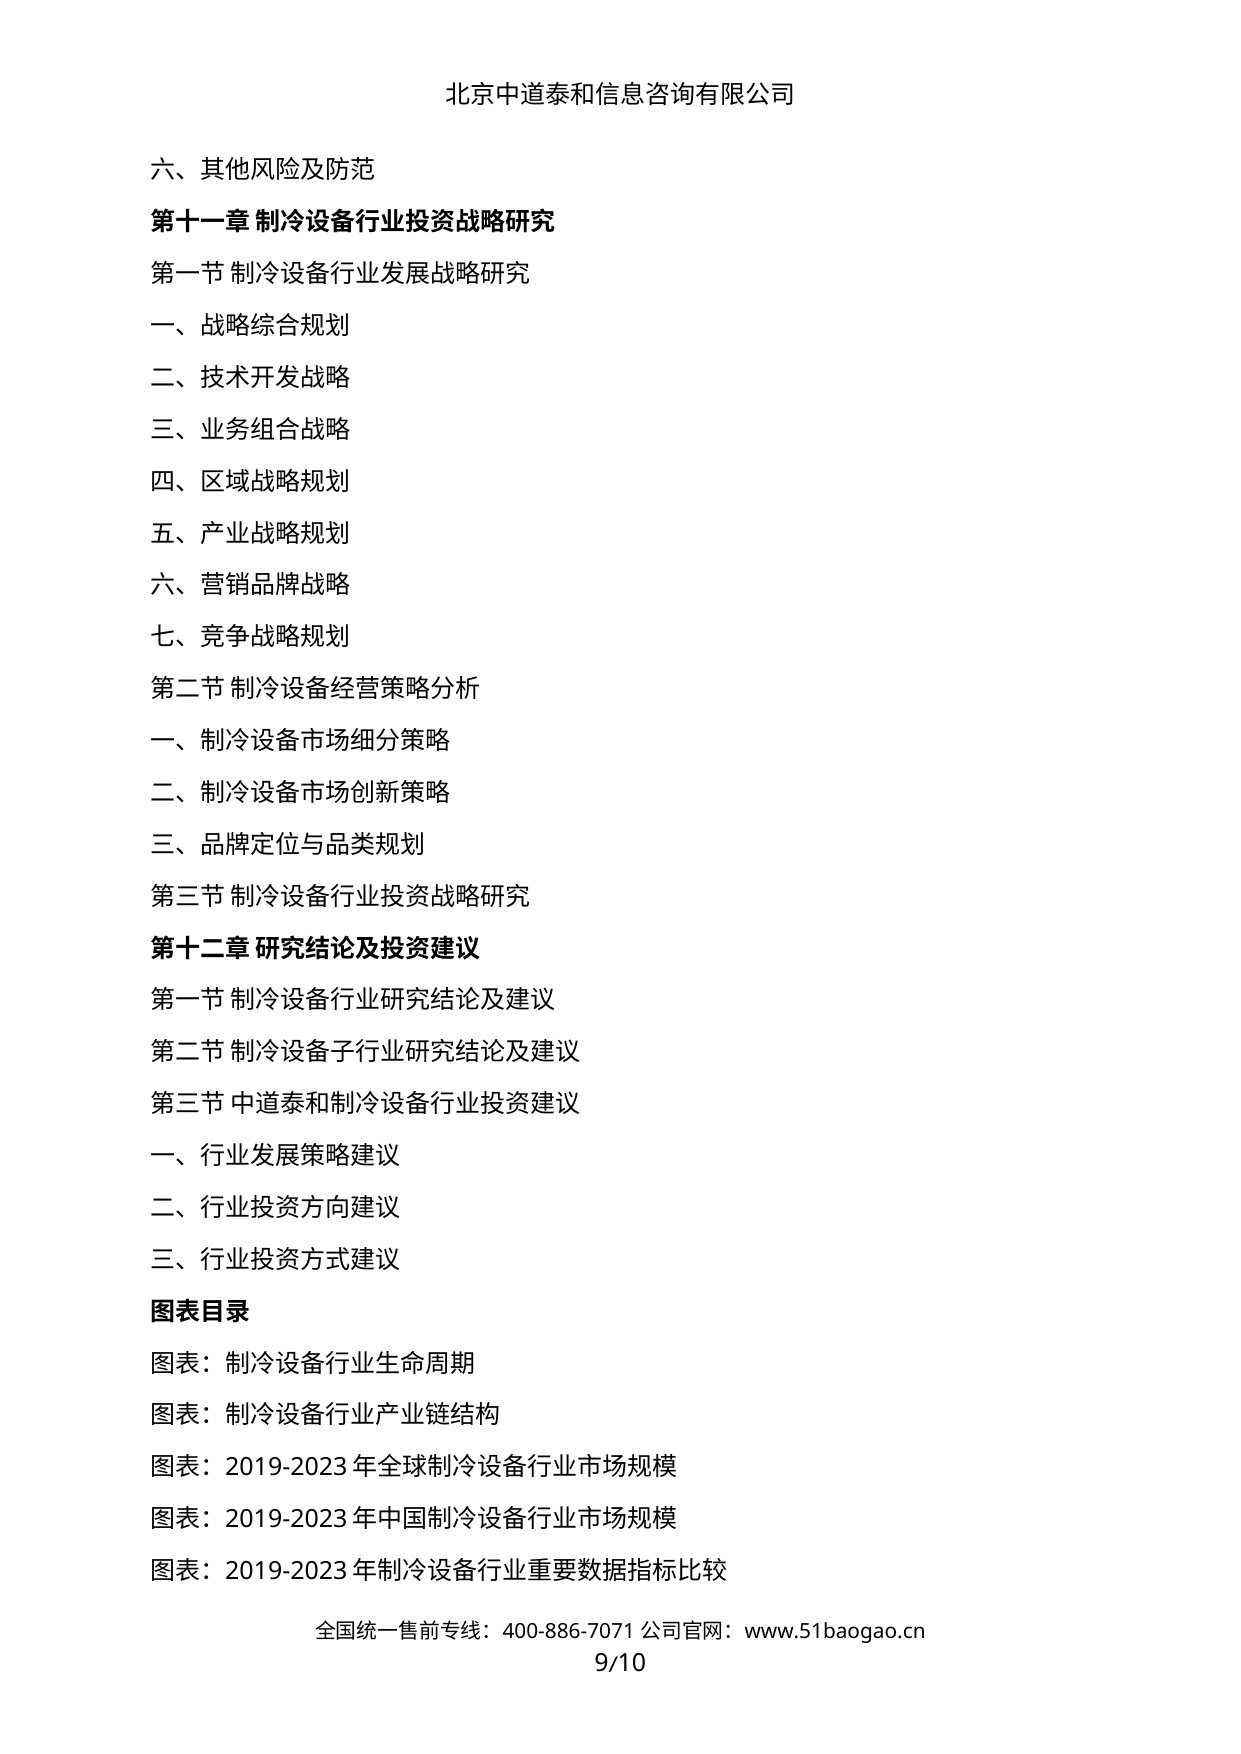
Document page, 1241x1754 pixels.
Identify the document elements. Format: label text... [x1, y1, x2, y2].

text 图表：2019-2023年中国制冷设备行业市场规模 [150, 1499, 1090, 1535]
text 第二节 制冷设备子行业研究结论及建议 [150, 1032, 1090, 1068]
text 三、行业投资方式建议 [150, 1239, 1090, 1276]
text 四、区域战略规划 [150, 461, 1090, 497]
text 图表：制冷设备行业生命周期 [150, 1343, 1090, 1379]
text 图表：2019-2023年全球制冷设备行业市场规模 [150, 1447, 1090, 1483]
text 一、制冷设备市场细分策略 [150, 721, 1090, 757]
text 二、行业投资方向建议 [150, 1187, 1090, 1224]
text 五、产业战略规划 [150, 513, 1090, 549]
text 第三节 中道泰和制冷设备行业投资建议 [150, 1084, 1090, 1120]
text 三、品牌定位与品类规划 [150, 824, 1090, 861]
text 图表：制冷设备行业产业链结构 [150, 1395, 1090, 1431]
text 六、营销品牌战略 [150, 565, 1090, 601]
text 一、战略综合规划 [150, 306, 1090, 342]
text 图表目录 [150, 1291, 1090, 1327]
text 第二节 制冷设备经营策略分析 [150, 669, 1090, 705]
text 第一节 制冷设备行业研究结论及建议 [150, 980, 1090, 1016]
text 六、其他风险及防范 [150, 150, 1090, 186]
text 三、业务组合战略 [150, 409, 1090, 446]
text 二、技术开发战略 [150, 357, 1090, 394]
text 第十二章 研究结论及投资建议 [150, 928, 1090, 964]
text 第一节 制冷设备行业发展战略研究 [150, 254, 1090, 290]
text 图表：2019-2023年制冷设备行业重要数据指标比较 [150, 1551, 1090, 1587]
text 第十一章 制冷设备行业投资战略研究 [150, 202, 1090, 238]
text 一、行业发展策略建议 [150, 1136, 1090, 1172]
text 二、制冷设备市场创新策略 [150, 772, 1090, 809]
text 第三节 制冷设备行业投资战略研究 [150, 876, 1090, 912]
text 七、竞争战略规划 [150, 617, 1090, 653]
